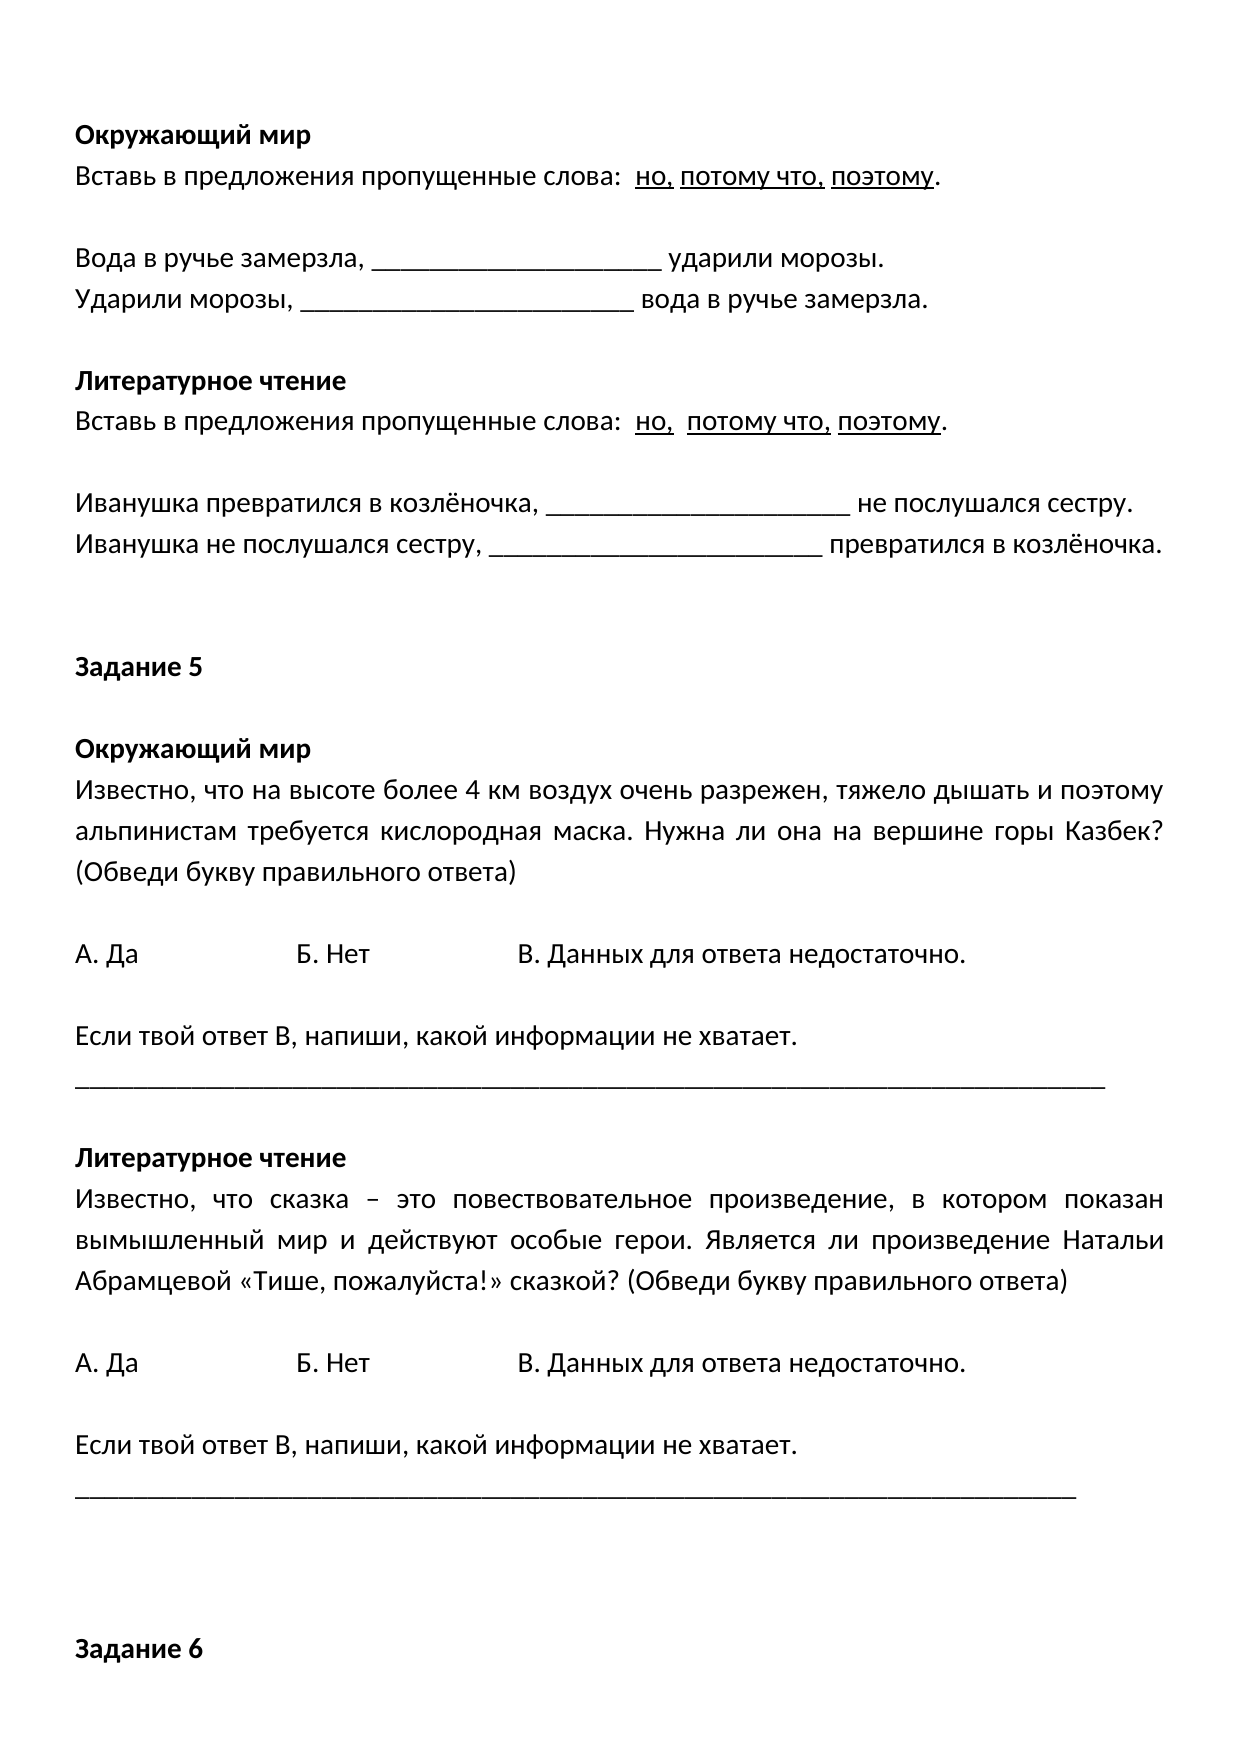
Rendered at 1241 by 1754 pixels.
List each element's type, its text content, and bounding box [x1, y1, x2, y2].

text Известно, что на высоте более 4 км воздух очень разрежен, тяжело дышать и поэтому альпинистам требуется кислородная маска. Нужна ли она на вершине горы Казбек? (Обведи букву правильного ответа) [75, 771, 1165, 888]
text Вставь в предложения пропущенные слова: но, потому что, поэтому. [75, 402, 1165, 438]
text Задание 6 [75, 1631, 1165, 1666]
text _____________________________________________________________________ [75, 1467, 1165, 1502]
text Окружающий мир [75, 116, 1165, 152]
text Литературное чтение [75, 1139, 1165, 1175]
text _______________________________________________________________________ [75, 1057, 1165, 1093]
text Ударили морозы, _______________________ вода в ручье замерзла. [75, 280, 1165, 315]
text Вода в ручье замерзла, ____________________ ударили морозы. [75, 239, 1165, 274]
text Если твой ответ В, напиши, какой информации не хватает. [75, 1017, 1165, 1052]
text Литературное чтение [75, 362, 1165, 397]
text Окружающий мир [75, 730, 1165, 766]
text Вставь в предложения пропущенные слова: но, потому что, поэтому. [75, 157, 1165, 192]
text А. Да Б. Нет В. Данных для ответа недостаточно. [75, 1344, 1165, 1380]
text Иванушка превратился в козлёночка, _____________________ не послушался сестру. [75, 484, 1165, 520]
text Иванушка не послушался сестру, _______________________ превратился в козлёночка. [75, 525, 1165, 561]
text А. Да Б. Нет В. Данных для ответа недостаточно. [75, 935, 1165, 970]
text Задание 5 [75, 648, 1165, 684]
text Если твой ответ В, напиши, какой информации не хватает. [75, 1426, 1165, 1462]
text Известно, что сказка – это повествовательное произведение, в котором показан вымышленный мир и действуют особые герои. Является ли произведение Натальи Абрамцевой «Тише, пожалуйста!» сказкой? (Обведи букву правильного ответа) [75, 1180, 1165, 1298]
